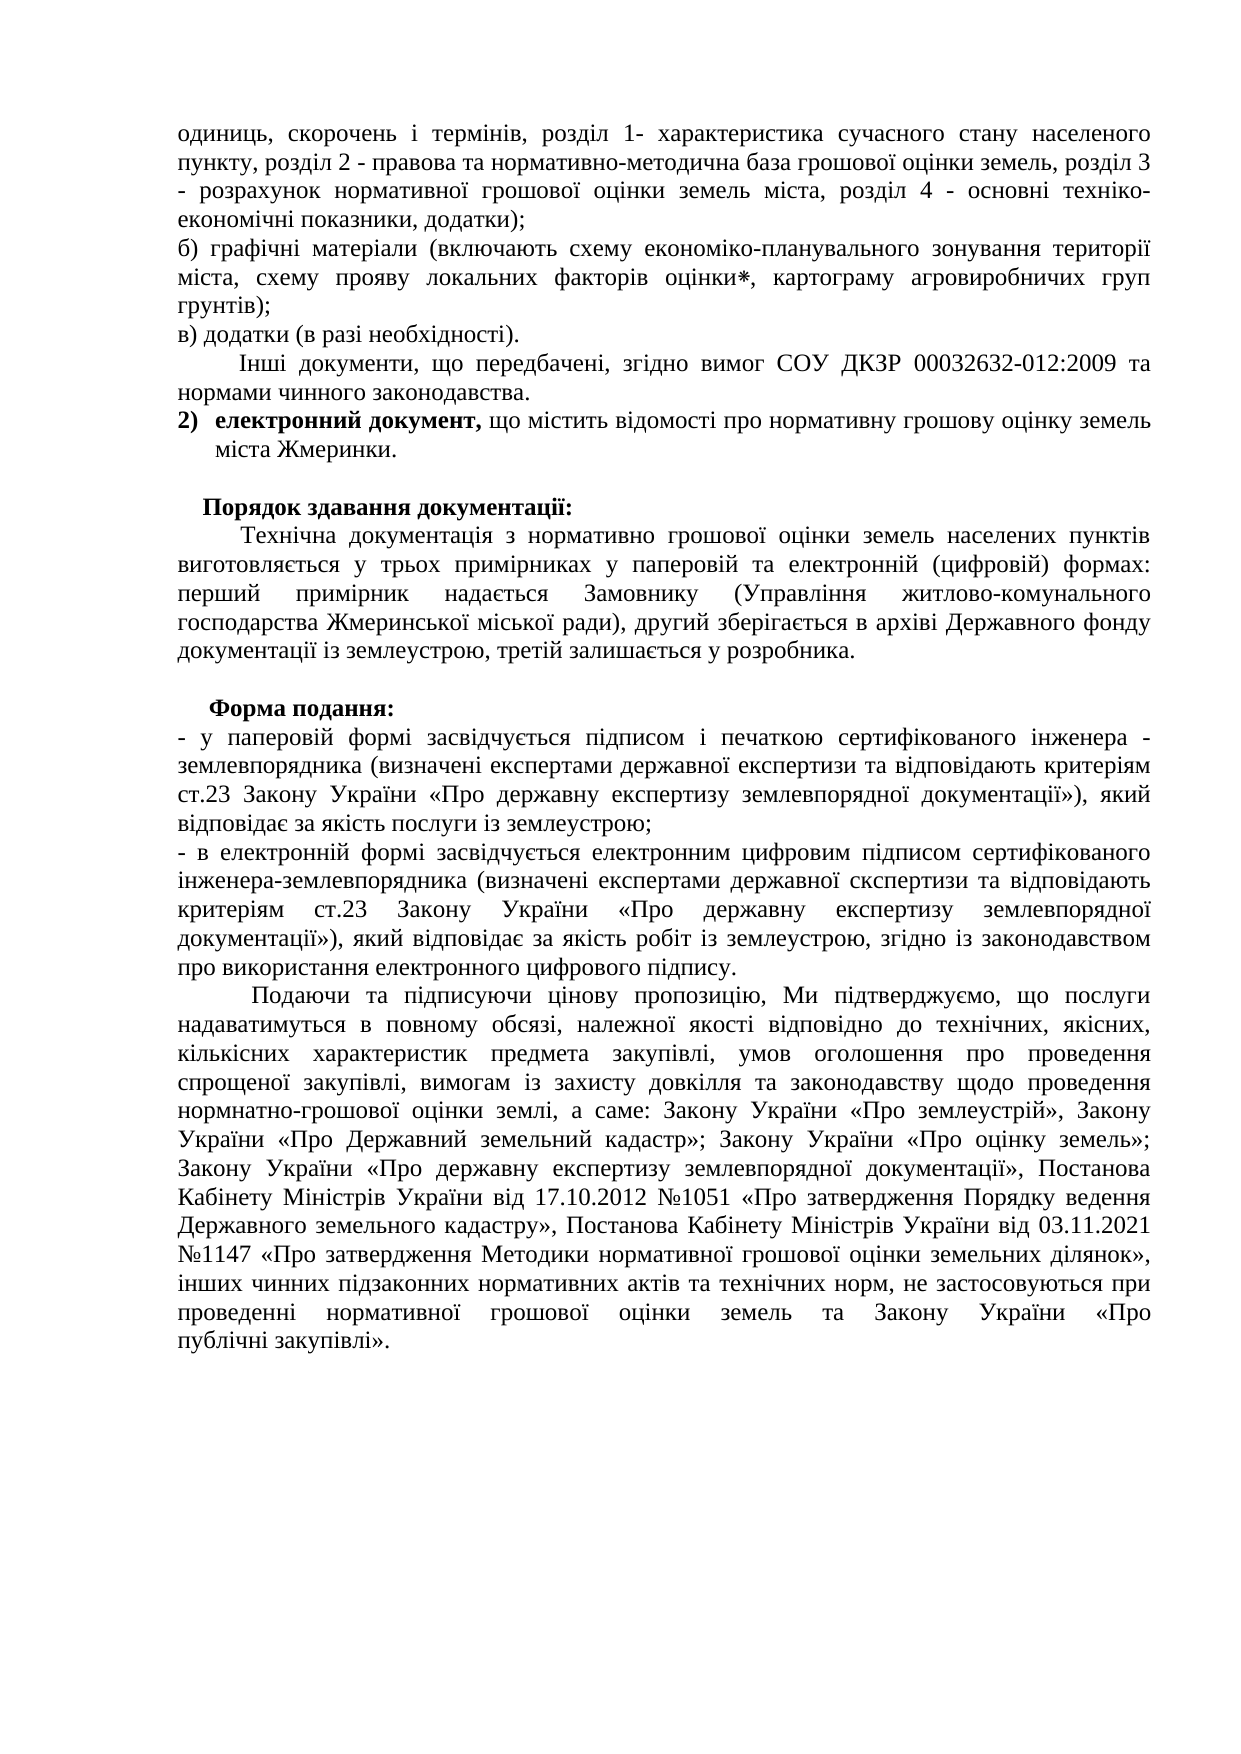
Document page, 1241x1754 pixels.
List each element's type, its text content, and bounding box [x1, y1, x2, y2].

text б) графічні матеріали (включають схему економіко-планувального зонування території міста, схему прояву локальних факторів оцінки⁕, картограму агровиробничих груп грунтів); [177, 233, 1152, 319]
text Порядок здавання документації: [177, 492, 1152, 521]
text Подаючи та підписуючи цінову пропозицію, Ми підтверджуємо, що послуги надаватимуться в повному обсязі, належної якості відповідно до технічних, якісних, кількісних характеристик предмета закупівлі, умов оголошення про проведення спрощеної закупівлі, вимогам із захисту довкілля та законодавству щодо проведення нормнатно-грошової оцінки землі, а саме: Закону України «Про землеустрій», Закону України «Про Державний земельний кадастр»; Закону України «Про оцінку земель»; Закону України «Про державну експертизу землевпорядної документації», Постанова Кабінету Міністрів України від 17.10.2012 №1051 «Про затвердження Порядку ведення Державного земельного кадастру», Постанова Кабінету Міністрів України від 03.11.2021 №1147 «Про затвердження Методики нормативної грошової оцінки земельних ділянок», інших чинних підзаконних нормативних актів та технічних норм, не застосовуються при проведенні нормативної грошової оцінки земель та Закону України «Про публічні закупівлі». [177, 981, 1152, 1354]
text в) додатки (в разі необхідності). [177, 319, 1152, 348]
text Інші документи, що передбачені, згідно вимог СОУ ДКЗР 00032632-012:2009 та нормами чинного законодавства. [177, 348, 1152, 406]
text - у паперовій формі засвідчується підписом і печаткою сертифікованого інженера - землевпорядника (визначені експертами державної експертизи та відповідають критеріям ст.23 Закону України «Про державну експертизу землевпорядної документації»), який відповідає за якість послуги із землеустрою; [177, 722, 1152, 837]
text Форма подання: [177, 693, 1152, 722]
text - в електронній формі засвідчується електронним цифровим підписом сертифікованого інженера-землевпорядника (визначені експертами державної скспертизи та відповідають критеріям ст.23 Закону України «Про державну експертизу землевпорядної документації»), який відповідає за якість робіт із землеустрою, згідно із законодавством про використання електронного цифрового підпису. [177, 837, 1152, 981]
text Технічна документація з нормативно грошової оцінки земель населених пунктів виготовляється у трьох примірниках у паперовій та електронній (цифровій) формах: перший примірник надається Замовнику (Управління житлово-комунального господарства Жмеринської міської ради), другий зберігається в архіві Державного фонду документації із землеустрою, третій залишається у розробника. [177, 521, 1152, 664]
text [177, 118, 1152, 233]
list електронний документ, що містить відомості про нормативну грошову оцінку земель міста Жмеринки. [177, 406, 1152, 463]
